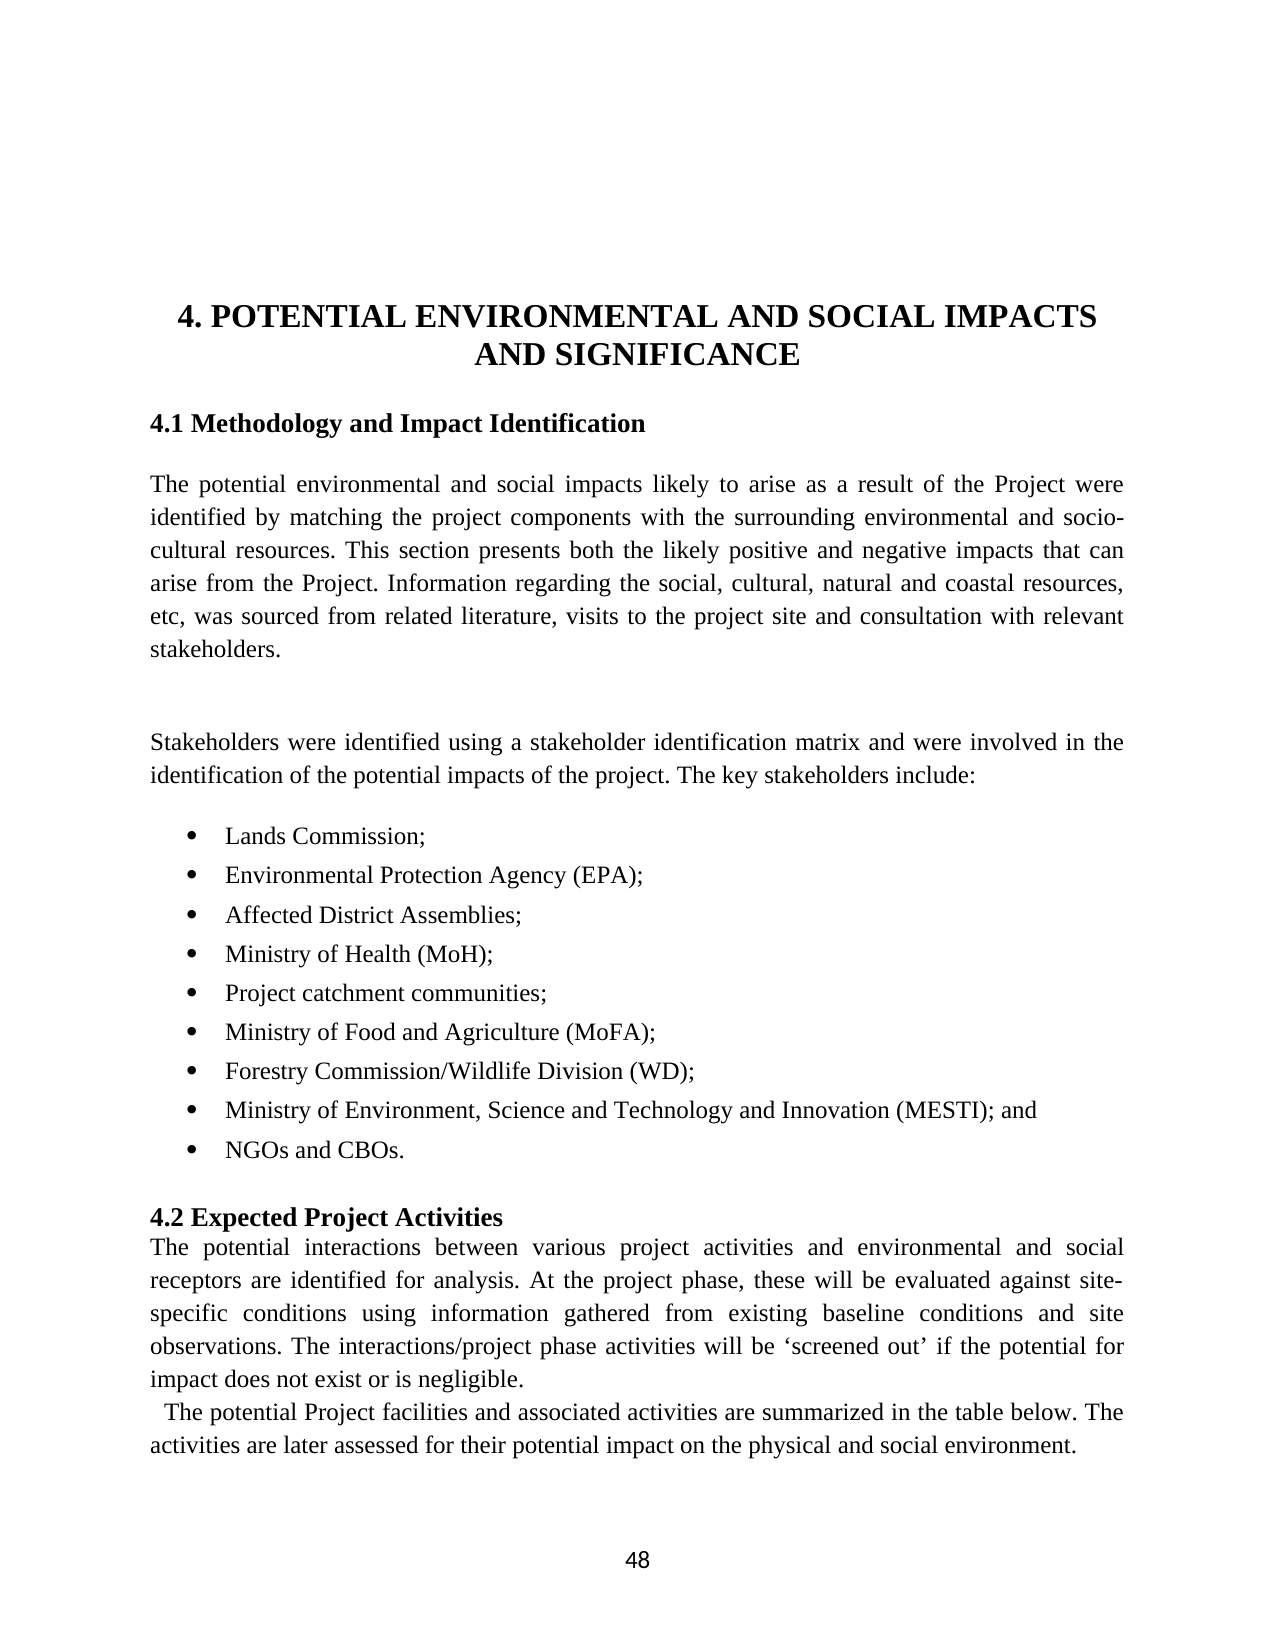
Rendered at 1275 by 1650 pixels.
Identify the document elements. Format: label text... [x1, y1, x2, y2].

subtitle 4. POTENTIAL ENVIRONMENTAL AND SOCIAL IMPACTS AND SIGNIFICANCE [150, 296, 1125, 372]
list Environmental Protection Agency (EPA); [187, 857, 1125, 891]
list Ministry of Food and Agriculture (MoFA); [187, 1014, 1125, 1048]
list Project catchment communities; [187, 975, 1125, 1009]
list Ministry of Health (MoH); [187, 936, 1125, 969]
list Affected District Assemblies; [187, 896, 1125, 930]
text The potential Project facilities and associated activities are summarized in the table below. The activities are later assessed for their potential impact on the physical and social environment. [150, 1397, 1125, 1459]
text Stakeholders were identified using a stakeholder identification matrix and were involved in the identification of the potential impacts of the project. The key stakeholders include: [150, 727, 1125, 789]
subtitle 4.1 Methodology and Impact Identification [150, 407, 1125, 438]
list NGOs and CBOs. [187, 1131, 1125, 1165]
list Ministry of Environment, Science and Technology and Innovation (MESTI); and [187, 1092, 1125, 1126]
list Forestry Commission/Wildlife Division (WD); [187, 1053, 1125, 1087]
text The potential environmental and social impacts likely to arise as a result of the Project were identified by matching the project components with the surrounding environmental and socio-cultural resources. This section presents both the likely positive and negative impacts that can arise from the Project. Information regarding the social, cultural, natural and coastal resources, etc, was sourced from related literature, visits to the project site and consultation with relevant stakeholders. [150, 469, 1125, 663]
subtitle 4.2 Expected Project Activities [150, 1201, 1125, 1232]
list Lands Commission; [187, 818, 1125, 852]
text The potential interactions between various project activities and environmental and social receptors are identified for analysis. At the project phase, these will be evaluated against site-specific conditions using information gathered from existing baseline conditions and site observations. The interactions/project phase activities will be ‘screened out’ if the potential for impact does not exist or is negligible. [150, 1232, 1125, 1393]
